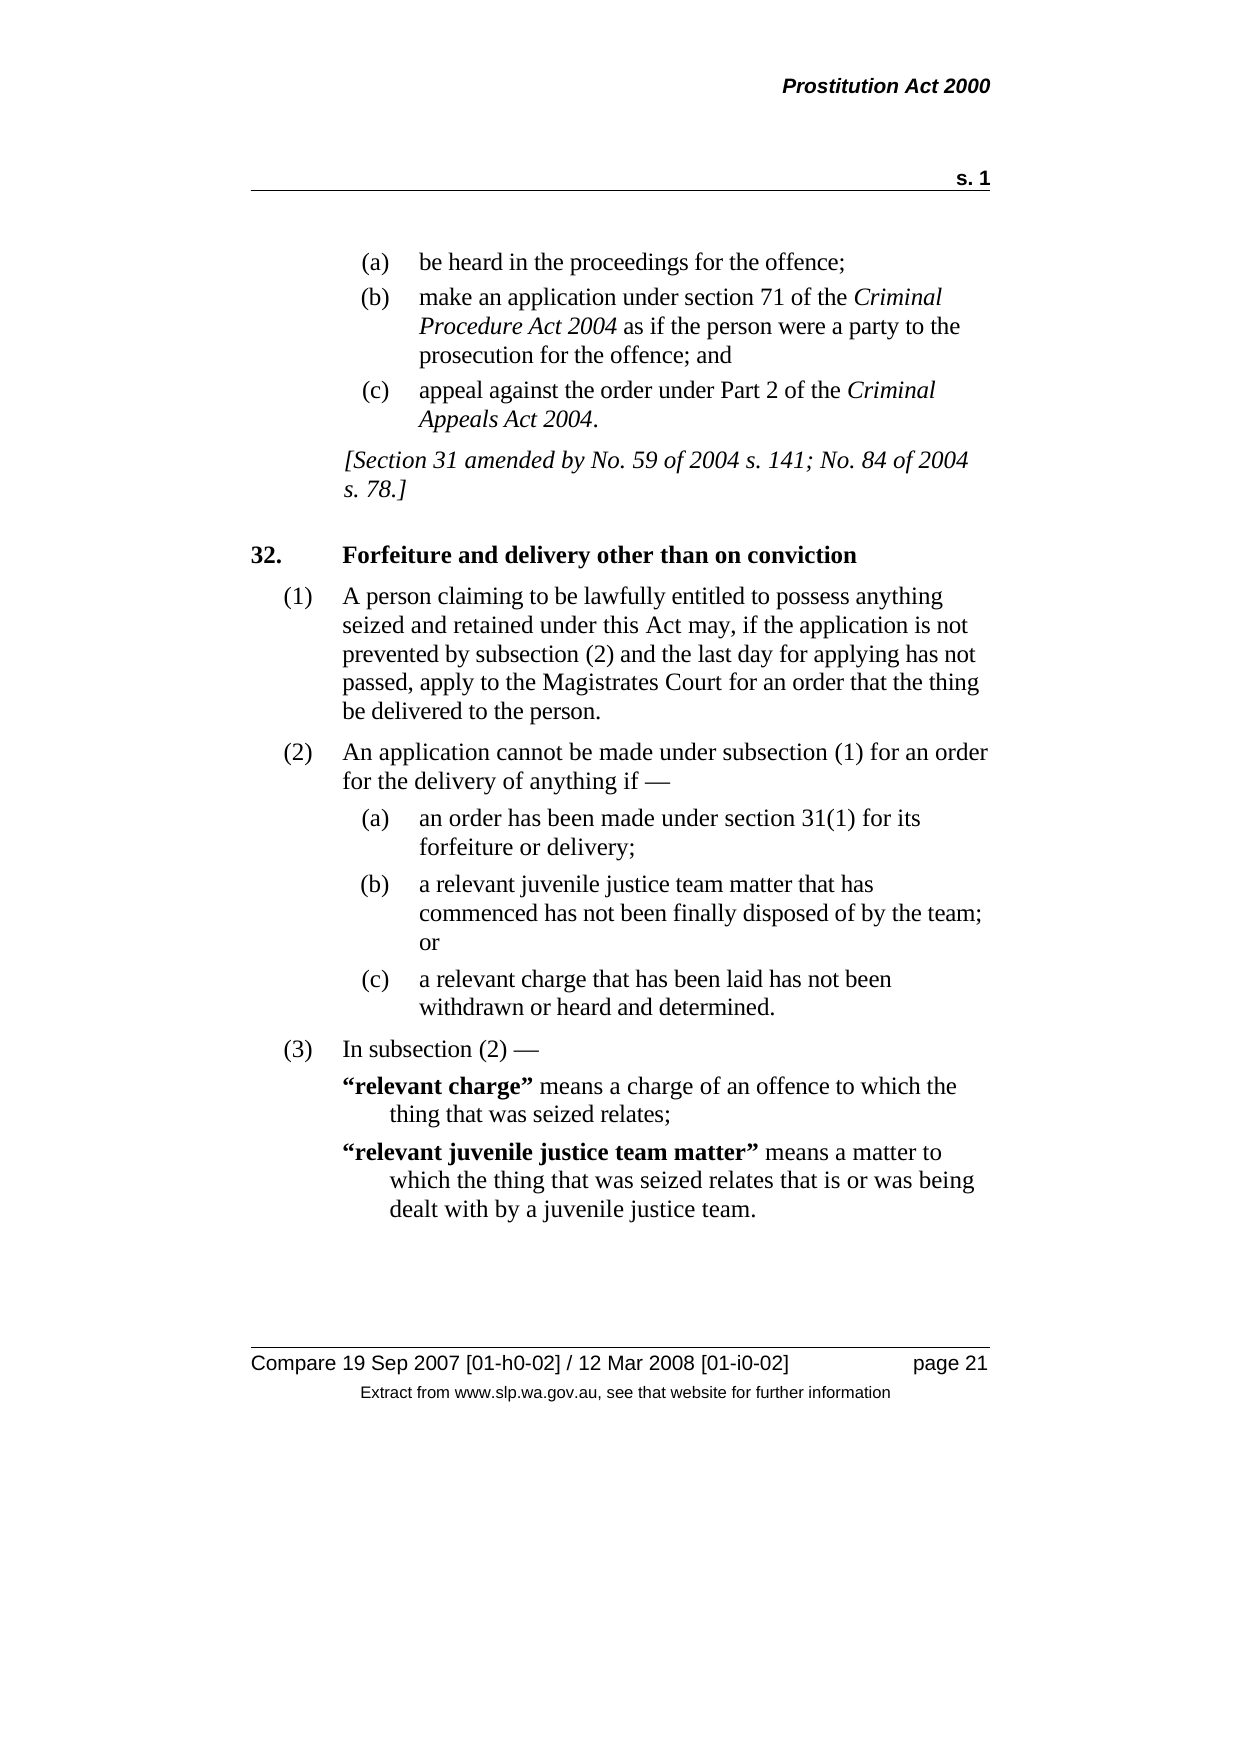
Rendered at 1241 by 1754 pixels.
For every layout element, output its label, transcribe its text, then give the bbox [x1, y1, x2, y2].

text [Section 31 amended by No. 59 of 2004 s. 141; No. 84 of 2004 s. 78.] [251, 445, 990, 502]
text (c) appeal against the order under Part 2 of the Criminal Appeals Act 2004. [251, 375, 990, 432]
text (c) a relevant charge that has been laid has not been withdrawn or heard and determined. [251, 964, 990, 1021]
text (b) make an application under section 71 of the Criminal Procedure Act 2004 as if the person were a party to the prosecution for the offence; and [251, 282, 990, 369]
text (a) be heard in the proceedings for the offence; [251, 247, 990, 276]
text (a) an order has been made under section 31(1) for its forfeiture or delivery; [251, 803, 990, 861]
text “relevant juvenile justice team matter” means a matter to which the thing that was seized relates that is or was being dealt with by a juvenile justice team. [251, 1137, 990, 1223]
text (3) In subsection (2) — [251, 1034, 990, 1062]
text (1) A person claiming to be lawfully entitled to possess anything seized and retained under this Act may, if the application is not prevented by subsection (2) and the last day for applying has not passed, apply to the Magistrates Court for an order that the thing be delivered to the person. [251, 581, 990, 725]
text (b) a relevant juvenile justice team matter that has commenced has not been finally disposed of by the team; or [251, 869, 990, 955]
text (2) An application cannot be made under subsection (1) for an order for the delivery of anything if — [251, 737, 990, 795]
subtitle 32. Forfeiture and delivery other than on conviction [251, 540, 990, 569]
text “relevant charge” means a charge of an offence to which the thing that was seized relates; [251, 1071, 990, 1128]
